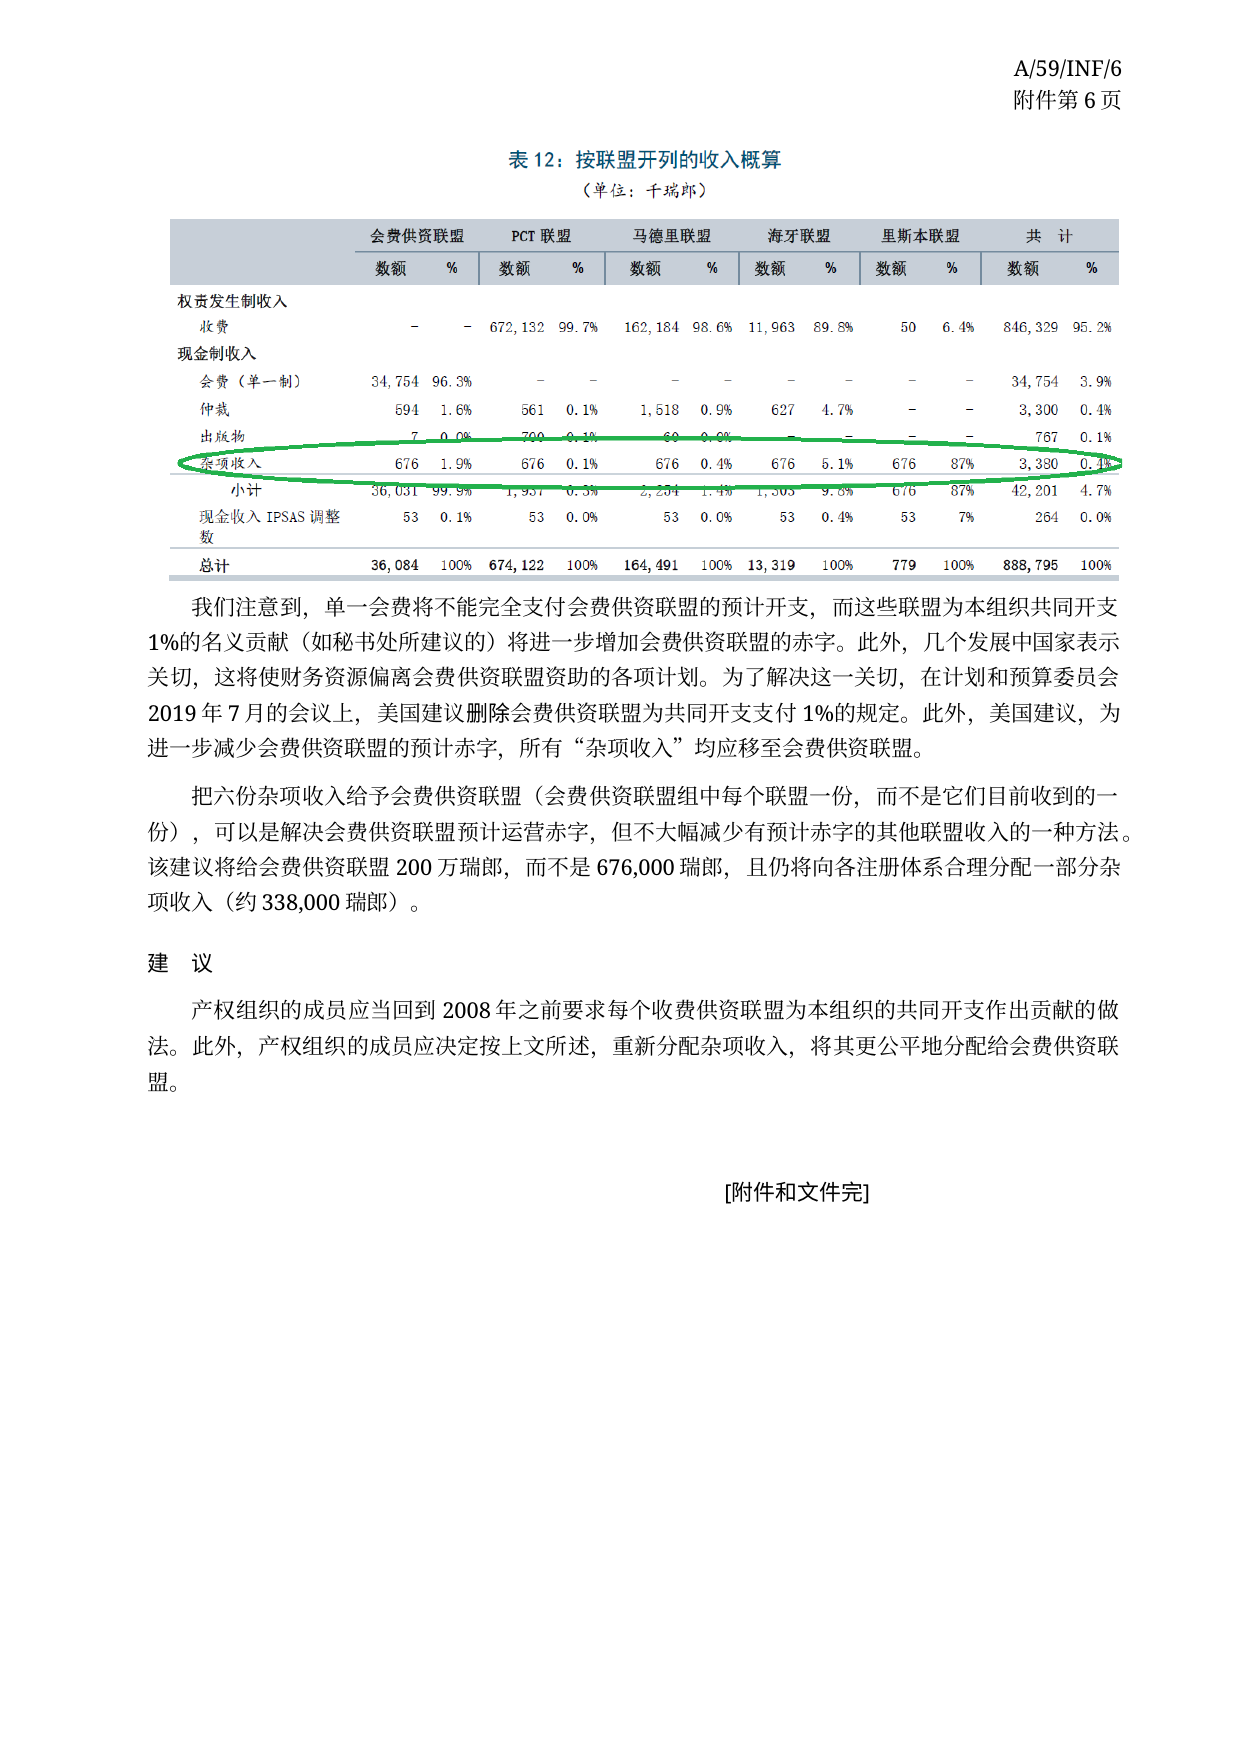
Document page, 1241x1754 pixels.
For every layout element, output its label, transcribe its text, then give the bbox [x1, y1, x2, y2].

text 建 议 [148, 942, 1122, 977]
text 我们注意到，单一会费将不能完全支付会费供资联盟的预计开支，而这些联盟为本组织共同开支1%的名义贡献（如秘书处所建议的）将进一步增加会费供资联盟的赤字。此外，几个发展中国家表示关切，这将使财务资源偏离会费供资联盟资助的各项计划。为了解决这一关切，在计划和预算委员会2019年7月的会议上，美国建议删除会费供资联盟为共同开支支付1%的规定。此外，美国建议，为进一步减少会费供资联盟的预计赤字，所有“杂项收入”均应移至会费供资联盟。 [148, 586, 1122, 763]
text [附件和文件完] [724, 1171, 1122, 1207]
text 产权组织的成员应当回到2008年之前要求每个收费供资联盟为本组织的共同开支作出贡献的做法。此外，产权组织的成员应决定按上文所述，重新分配杂项收入，将其更公平地分配给会费供资联‍盟。 [148, 990, 1122, 1096]
text 把六份杂项收入给予会费供资联盟（会费供资联盟组中每个联盟一份，而不是它们目前收到的一份），可以是解决会费供资联盟预计运营赤字，但不大幅减少有预计赤字的其他联盟收入的一种方法。该建议将给会费供资联盟200万瑞郎，而不是676,000瑞郎，且仍将向各注册体系合理分配一部分杂项收入（约338,000瑞郎）。 [148, 775, 1122, 917]
picture [147, 144, 1123, 586]
